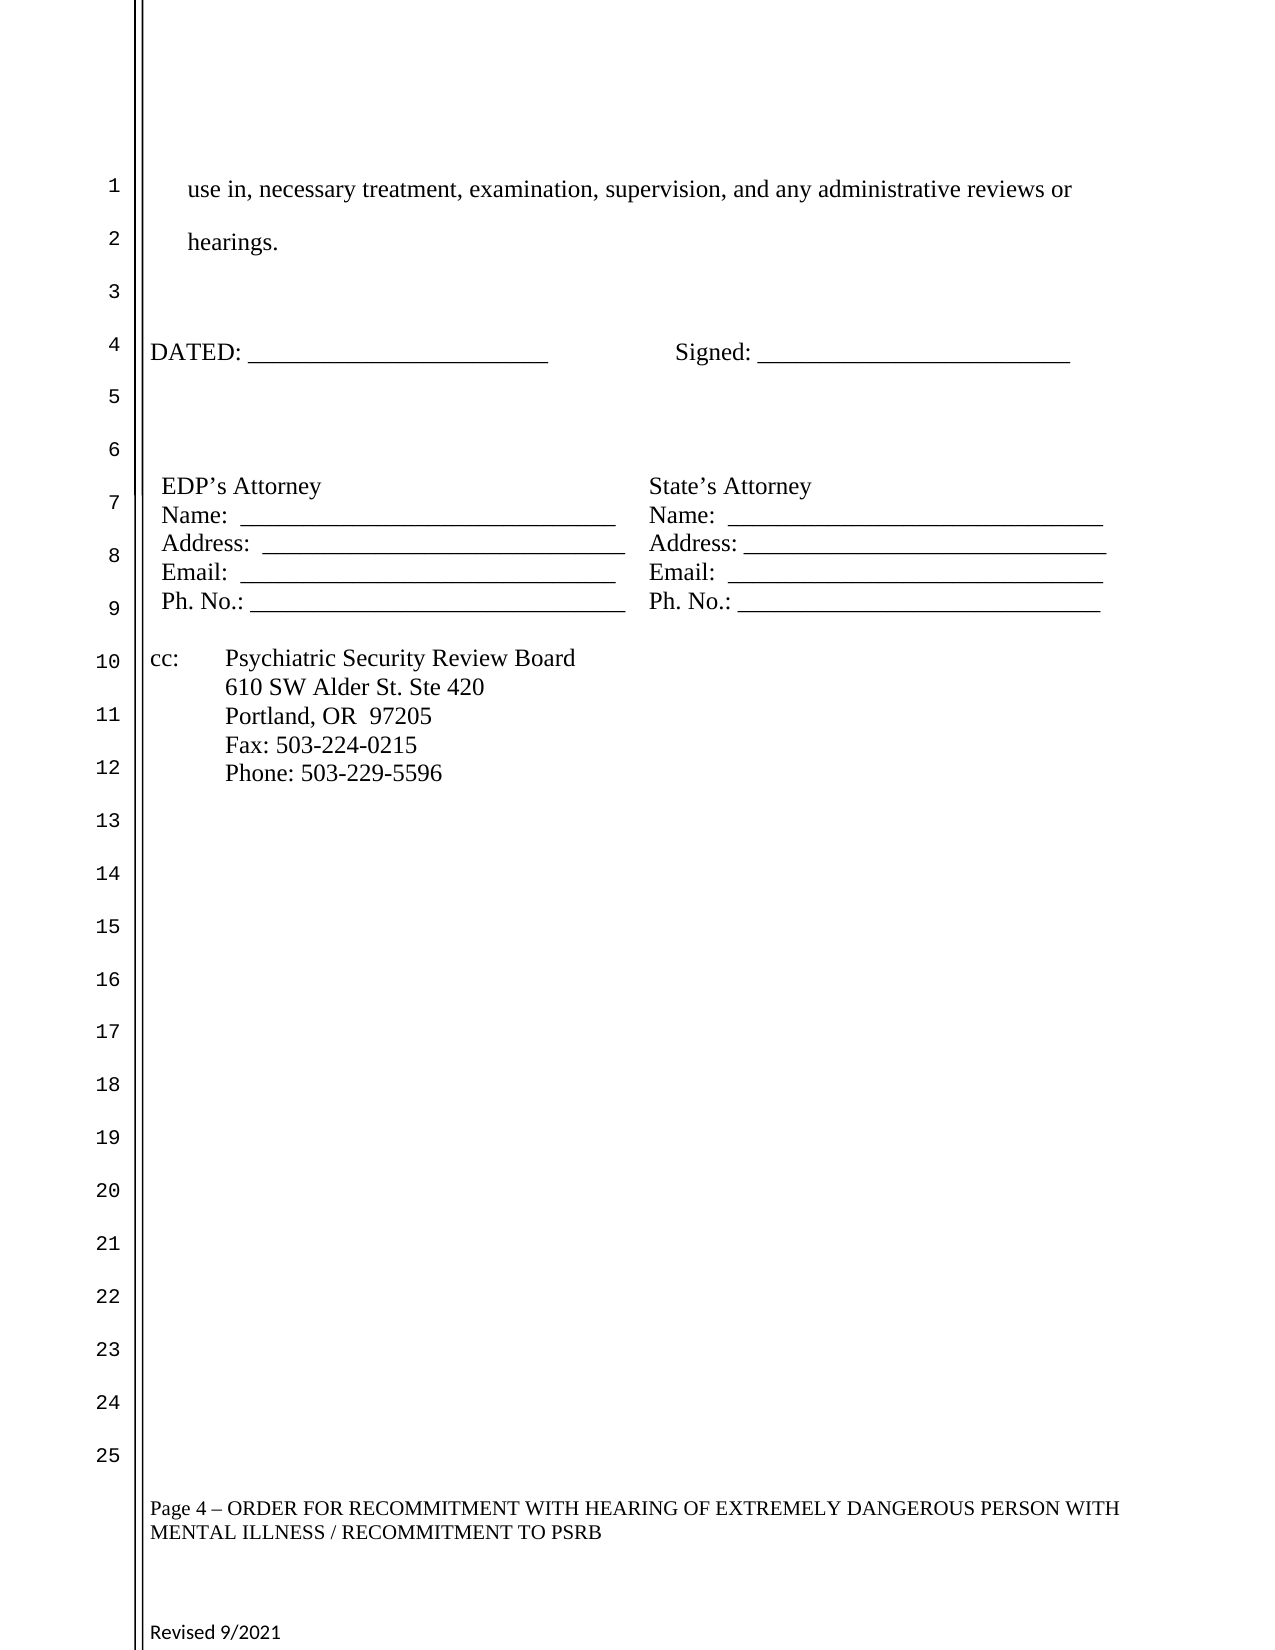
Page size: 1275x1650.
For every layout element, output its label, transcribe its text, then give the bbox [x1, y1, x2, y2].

text DATED: ________________________ Signed: _________________________ [150, 337, 1125, 366]
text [150, 150, 1125, 256]
text cc: Psychiatric Security Review Board [150, 643, 1125, 672]
text 610 SW Alder St. Ste 420 [150, 672, 1125, 701]
table_header State’s Attorney Name: ______________________________ Address: _____________________________ Email: ______________________________ Ph. No.: _____________________________ [638, 442, 1125, 615]
text Phone: 503-229-5596 [150, 758, 1125, 787]
table_header EDP’s Attorney Name: ______________________________ Address: _____________________________ Email: ______________________________ Ph. No.: ______________________________ [150, 442, 637, 615]
text Portland, OR 97205 [150, 701, 1125, 730]
text Fax: 503-224-0215 [150, 730, 1125, 758]
